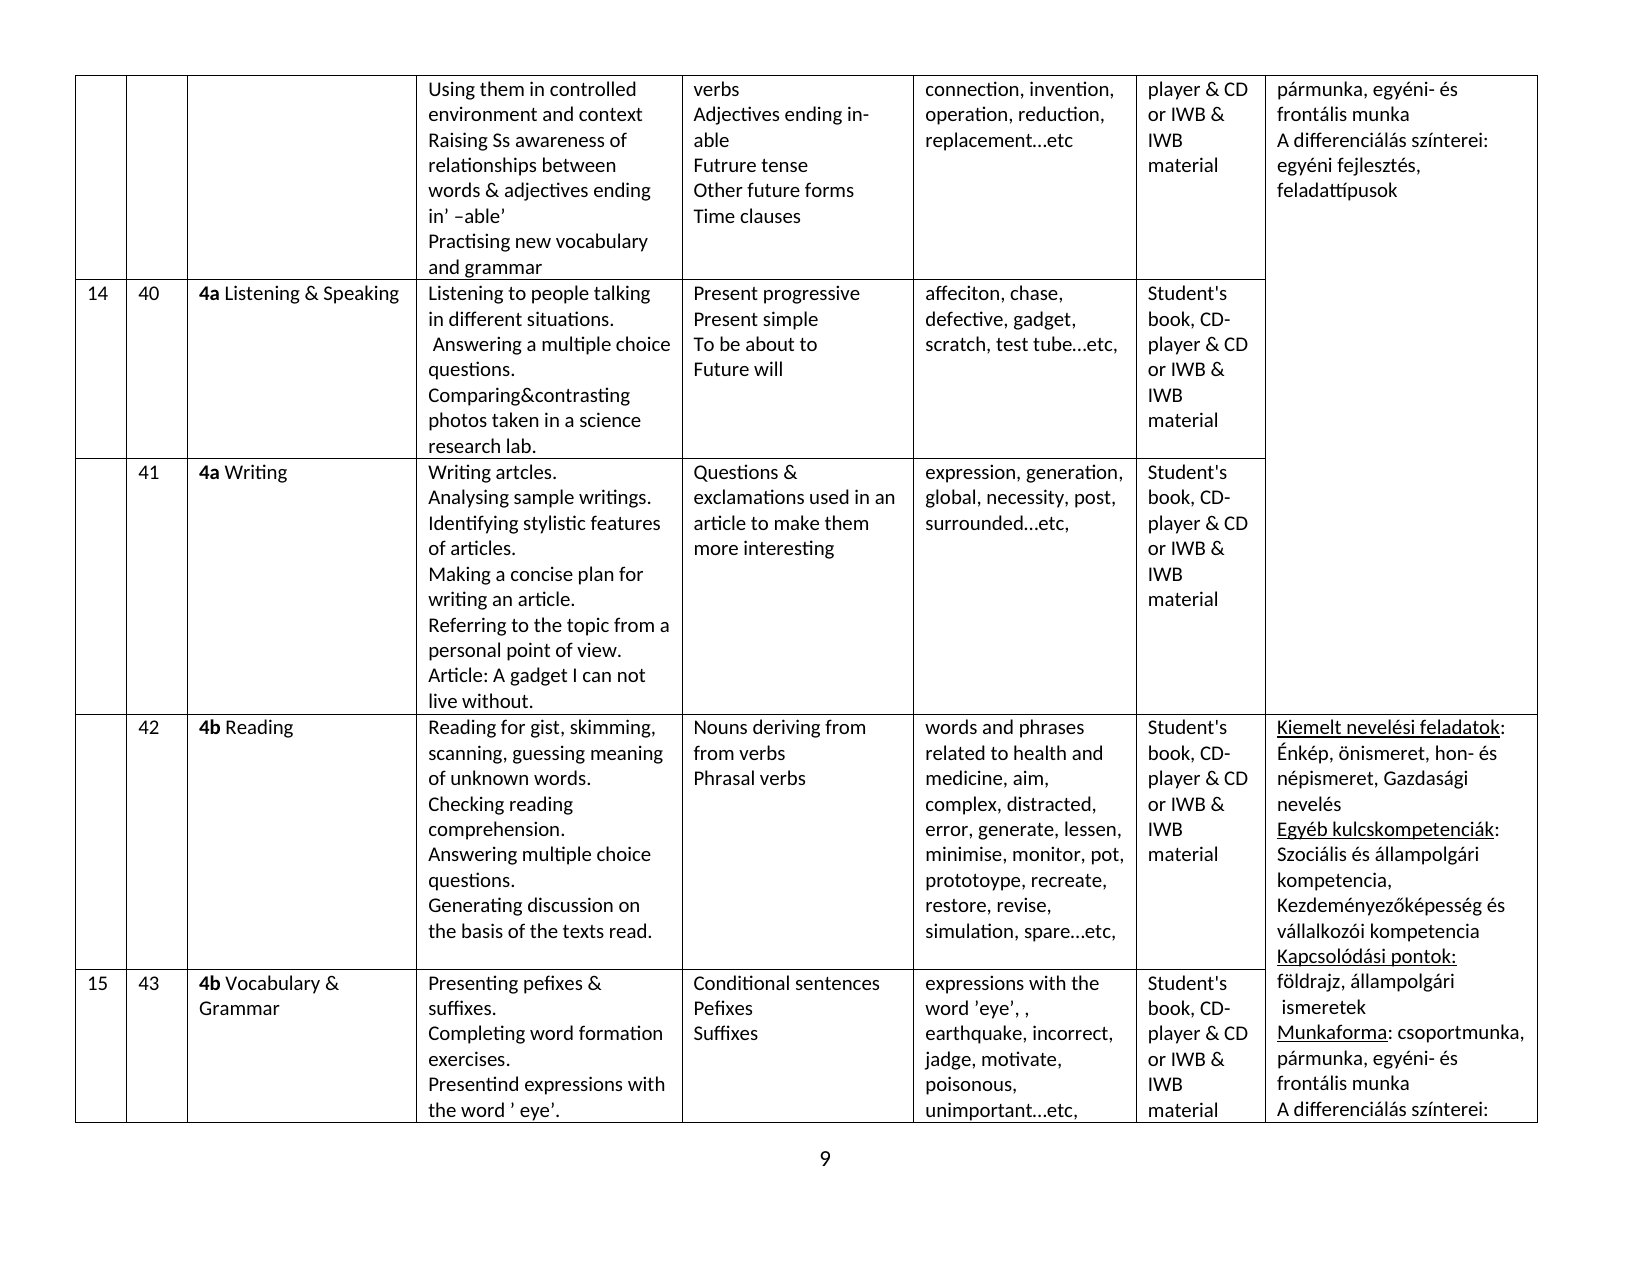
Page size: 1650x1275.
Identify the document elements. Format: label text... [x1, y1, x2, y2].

table_cell 41 [127, 459, 187, 713]
table_cell 4b Reading [188, 715, 416, 969]
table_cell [417, 970, 682, 1122]
table_cell Student's book, CD-player & CD or IWB & IWB material [1137, 715, 1265, 969]
table_cell Questions & exclamations used in an article to make them more interesting [683, 459, 913, 713]
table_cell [188, 970, 416, 1122]
table_cell Student's book, CD-player & CD or IWB & IWB material [1137, 280, 1265, 458]
table_cell 15 [76, 970, 126, 1122]
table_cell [1137, 76, 1265, 279]
table_cell 4a Listening & Speaking [188, 280, 416, 458]
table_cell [914, 76, 1136, 279]
table_cell 39 [127, 76, 187, 279]
table_cell affeciton, chase, defective, gadget, scratch, test tube…etc, [914, 280, 1136, 458]
table_cell Kiemelt nevelési feladatok: Énkép, önismeret, hon- és népismeret, Gazdasági nevelés Egyéb kulcskompetenciák: Szociális és állampolgári kompetencia, Kezdeményezőképesség és vállalkozói kompetencia Kapcsolódási pontok: földrajz, állampolgári ismeretek Munkaforma: csoportmunka, pármunka, egyéni- és frontális munka A differenciálás színterei: egyéni fejlesztés, feladattípusok [1266, 715, 1537, 1122]
table_cell 43 [127, 970, 187, 1122]
table_cell [76, 715, 126, 969]
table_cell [417, 76, 682, 279]
table_cell 4a Writing [188, 459, 416, 713]
table_cell Student's book, CD-player & CD or IWB & IWB material [1137, 459, 1265, 713]
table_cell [683, 76, 913, 279]
table_cell expression, generation, global, necessity, post, surrounded…etc, [914, 459, 1136, 713]
table_cell Listening to people talking in different situations. Answering a multiple choice questions. Comparing&contrasting photos taken in a science research lab. [417, 280, 682, 458]
table_cell 40 [127, 280, 187, 458]
table_cell words and phrases related to health and medicine, aim, complex, distracted, error, generate, lessen, minimise, monitor, pot, prototoype, recreate, restore, revise, simulation, spare…etc, [914, 715, 1136, 969]
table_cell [1137, 970, 1265, 1122]
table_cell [914, 970, 1136, 1122]
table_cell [188, 76, 416, 279]
table_cell 42 [127, 715, 187, 969]
table_cell Present progressive Present simple To be about to Future will [683, 280, 913, 458]
table_cell [76, 459, 126, 713]
table_cell [76, 76, 126, 279]
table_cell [683, 970, 913, 1122]
table_cell Reading for gist, skimming, scanning, guessing meaning of unknown words. Checking reading comprehension. Answering multiple choice questions. Generating discussion on the basis of the texts read. [417, 715, 682, 969]
table_cell Writing artcles. Analysing sample writings. Identifying stylistic features of articles. Making a concise plan for writing an article. Referring to the topic from a personal point of view. Article: A gadget I can not live without. [417, 459, 682, 713]
table_cell 14 [76, 280, 126, 458]
table_cell Nouns deriving from from verbs Phrasal verbs [683, 715, 913, 969]
